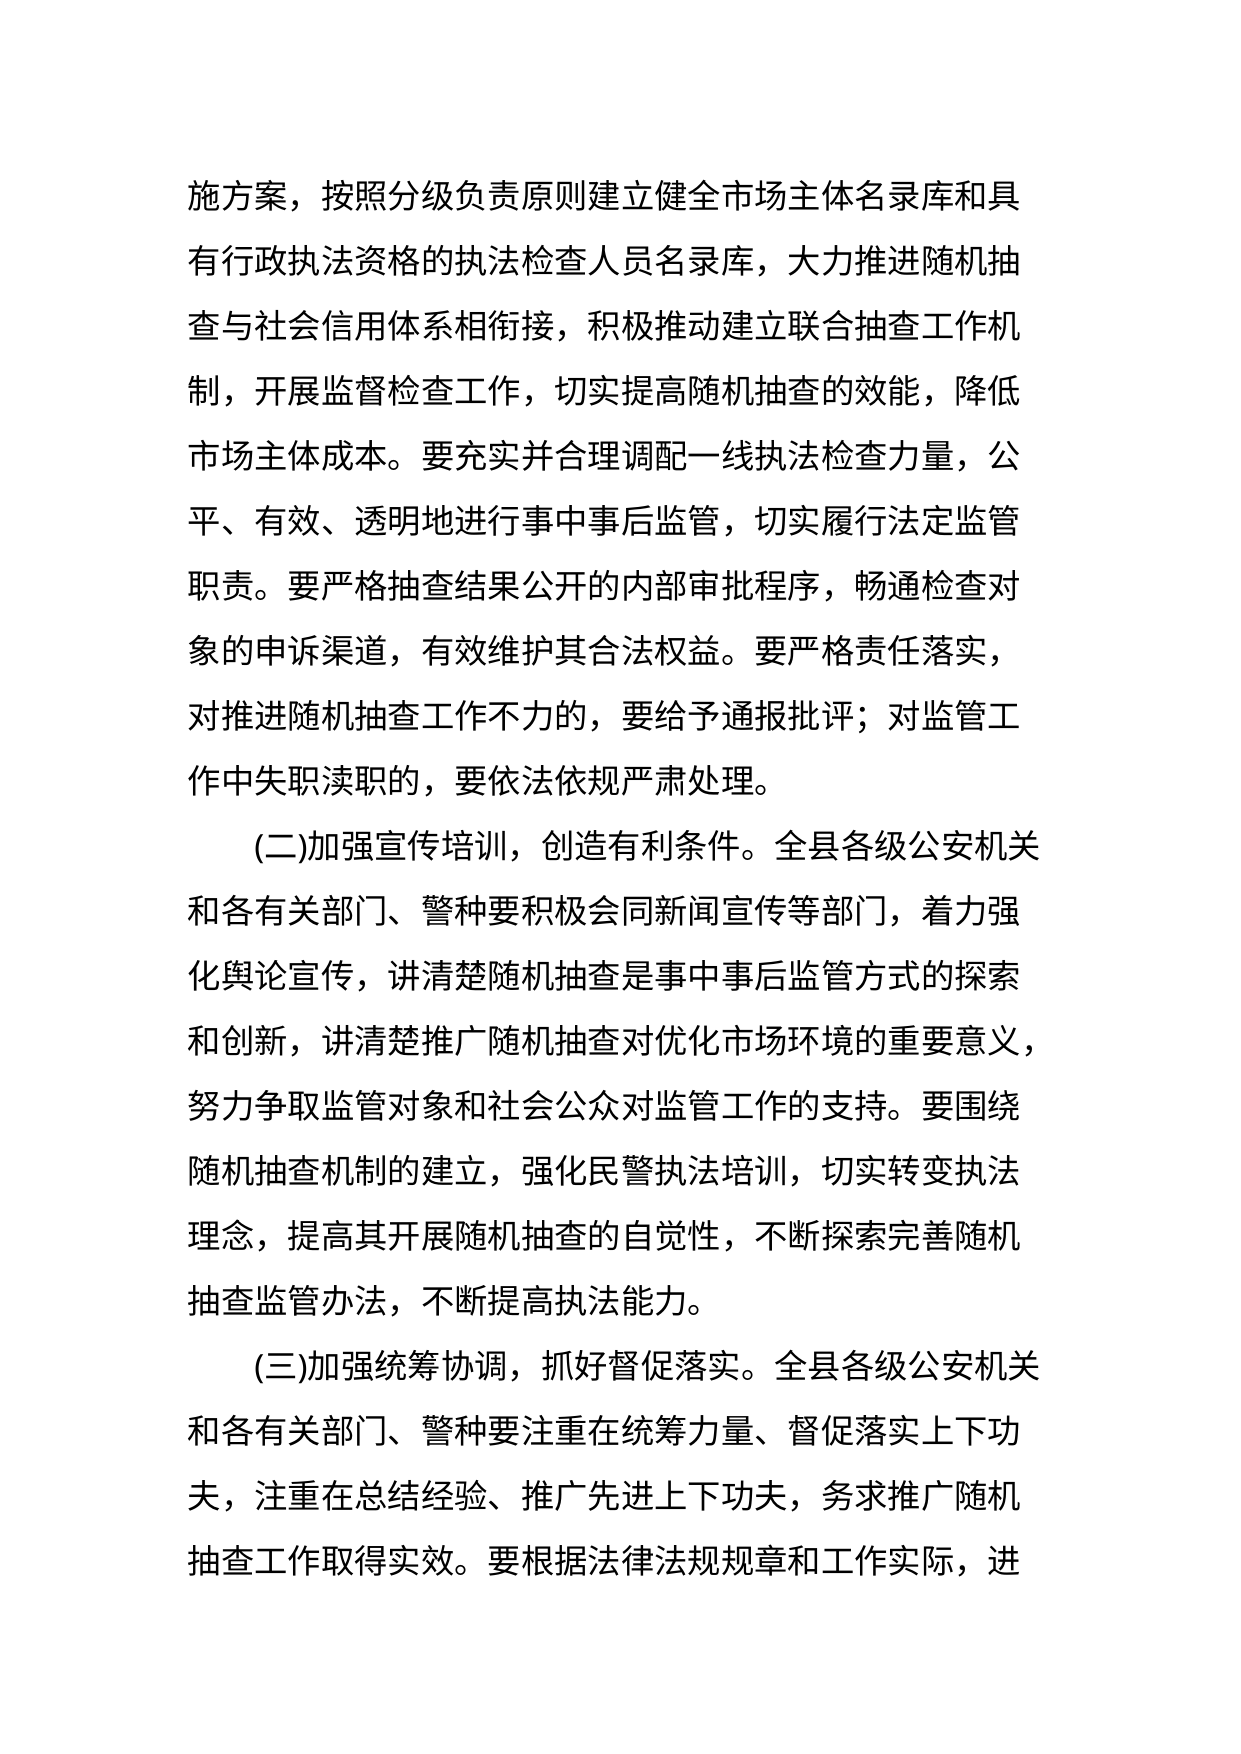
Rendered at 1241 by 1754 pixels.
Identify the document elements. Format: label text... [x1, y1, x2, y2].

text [187, 162, 1050, 812]
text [187, 1332, 1050, 1592]
text (二)加强宣传培训，创造有利条件。全县各级公安机关和各有关部门、警种要积极会同新闻宣传等部门，着力强化舆论宣传，讲清楚随机抽查是事中事后监管方式的探索和创新，讲清楚推广随机抽查对优化市场环境的重要意义，努力争取监管对象和社会公众对监管工作的支持。要围绕随机抽查机制的建立，强化民警执法培训，切实转变执法理念，提高其开展随机抽查的自觉性，不断探索完善随机抽查监管办法，不断提高执法能力。 [187, 812, 1050, 1332]
